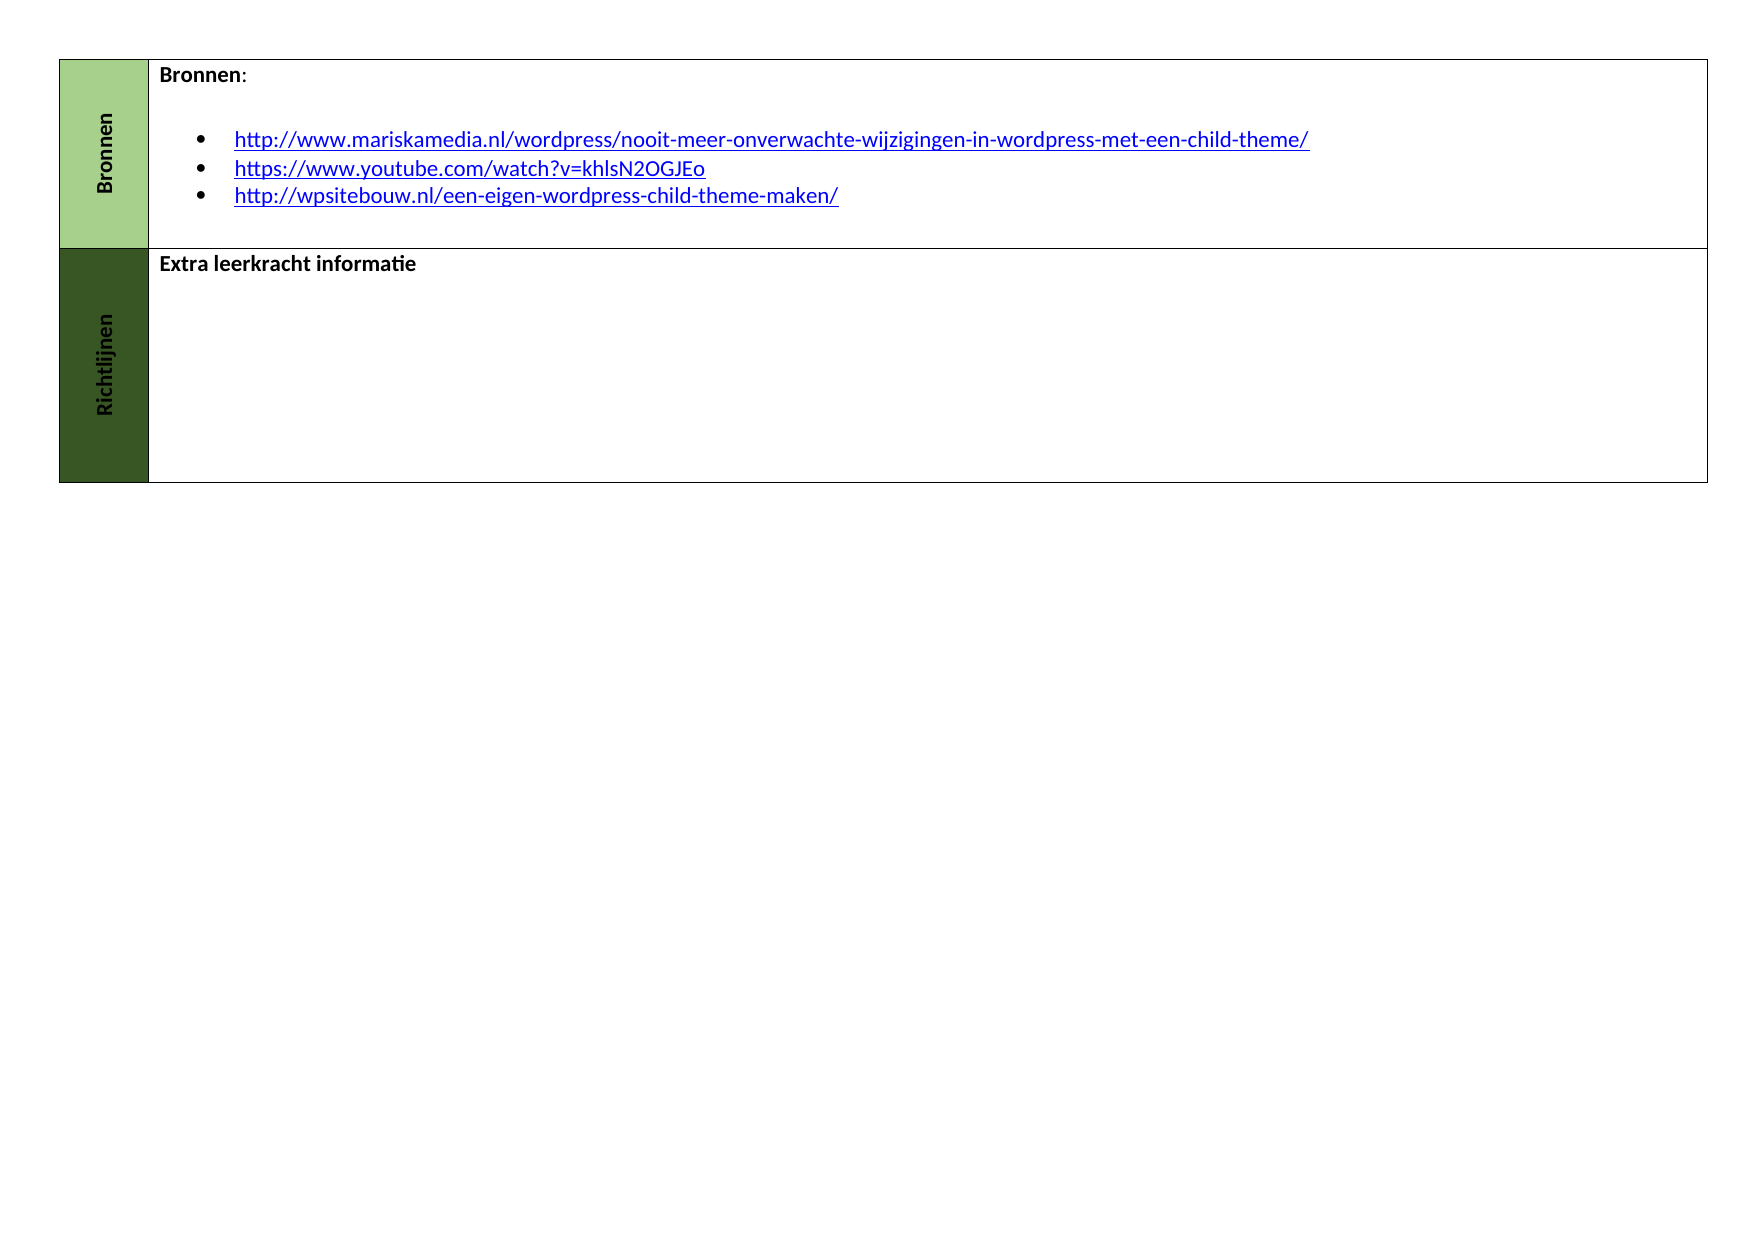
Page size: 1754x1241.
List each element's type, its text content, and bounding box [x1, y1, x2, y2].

table_cell Richtlijnen [60, 249, 148, 482]
table_cell Extra leerkracht informatie [149, 249, 1707, 482]
table_cell Bronnen: http://www.mariskamedia.nl/wordpress/nooit-meer-onverwachte-wijzigingen-in-wordpress-met-een-child-theme/ https://www.youtube.com/watch?v=khlsN2OGJEo http://wpsitebouw.nl/een-eigen-wordpress-child-theme-maken/ [149, 60, 1707, 248]
table_cell Bronnen [60, 60, 148, 248]
